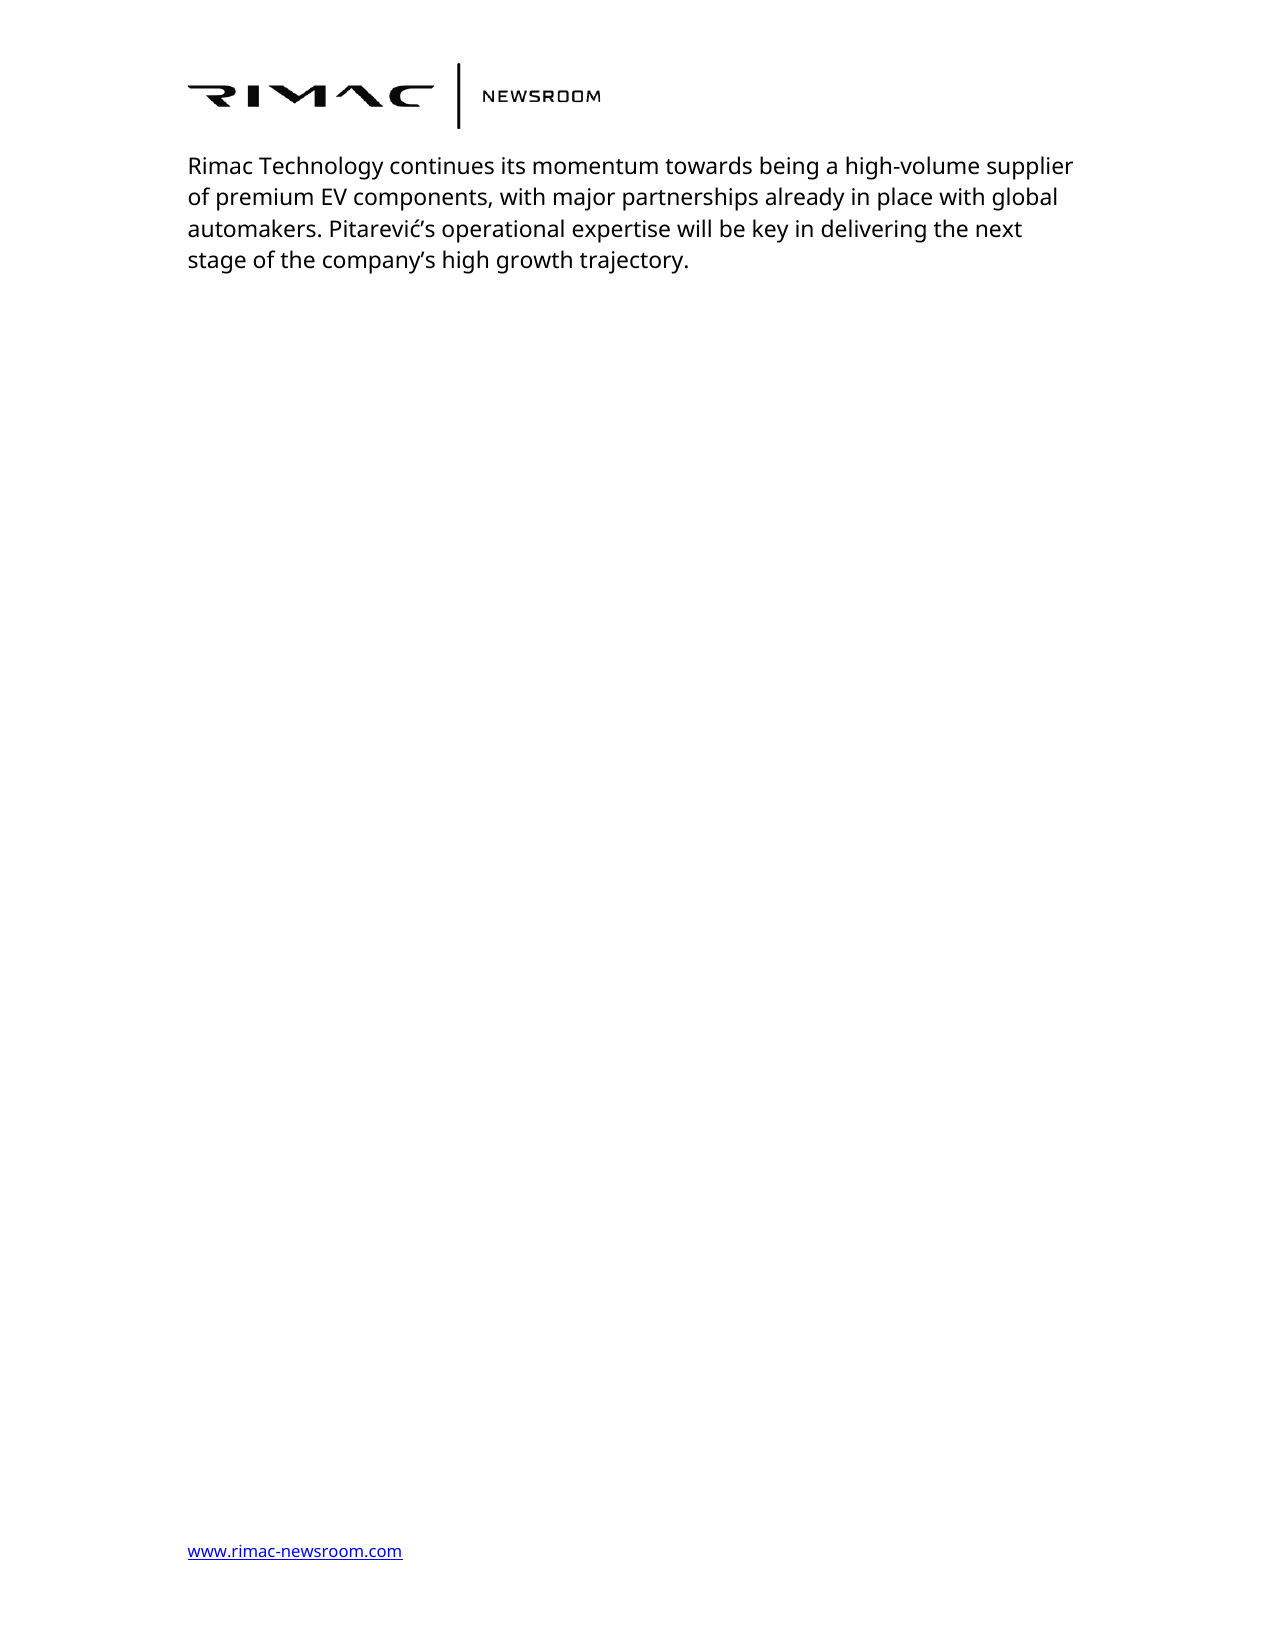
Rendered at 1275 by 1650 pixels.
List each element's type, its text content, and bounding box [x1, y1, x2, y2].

text Rimac Technology continues its momentum towards being a high-volume supplier of premium EV components, with major partnerships already in place with global automakers. Pitarević’s operational expertise will be key in delivering the next stage of the company’s high growth trajectory. [187, 150, 1087, 275]
picture [187, 60, 600, 129]
